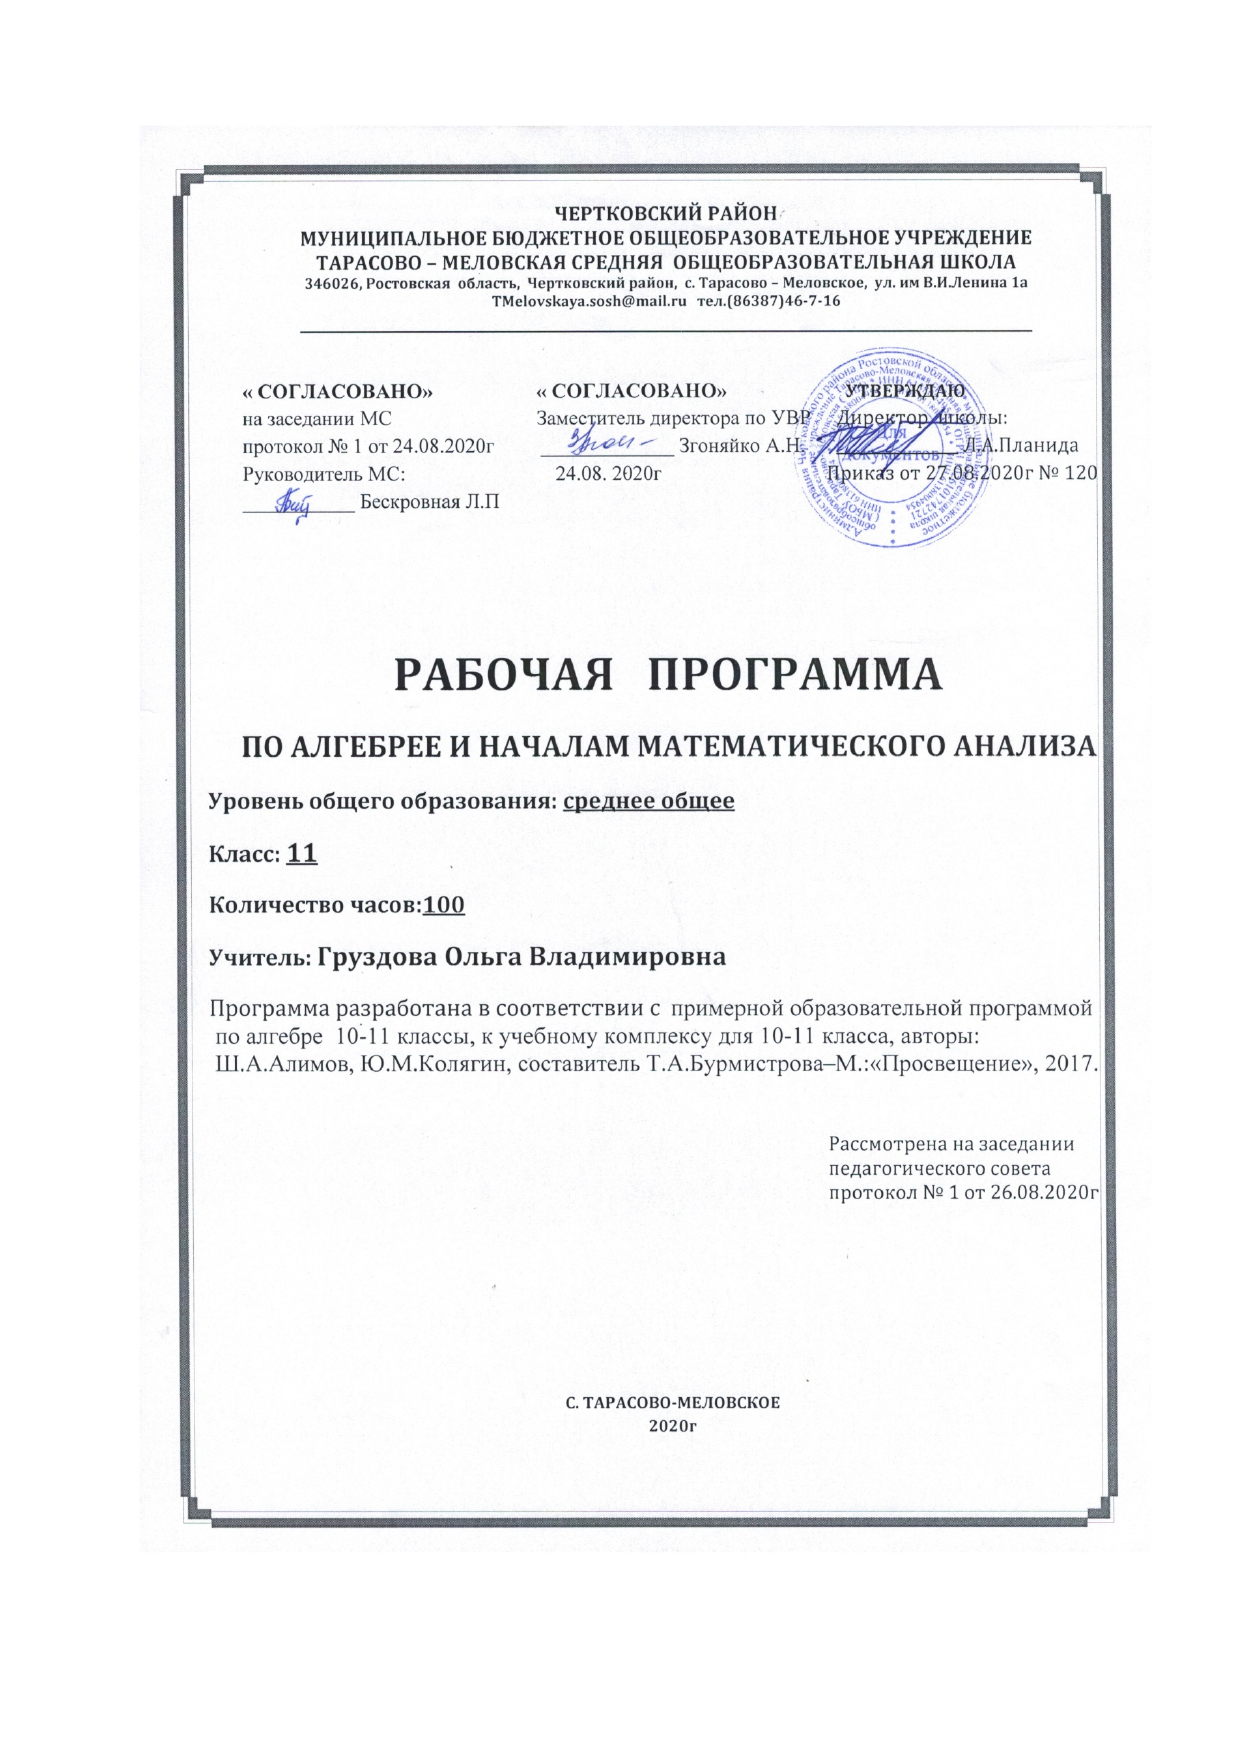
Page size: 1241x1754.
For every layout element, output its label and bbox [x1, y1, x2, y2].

picture [132, 118, 1152, 1559]
